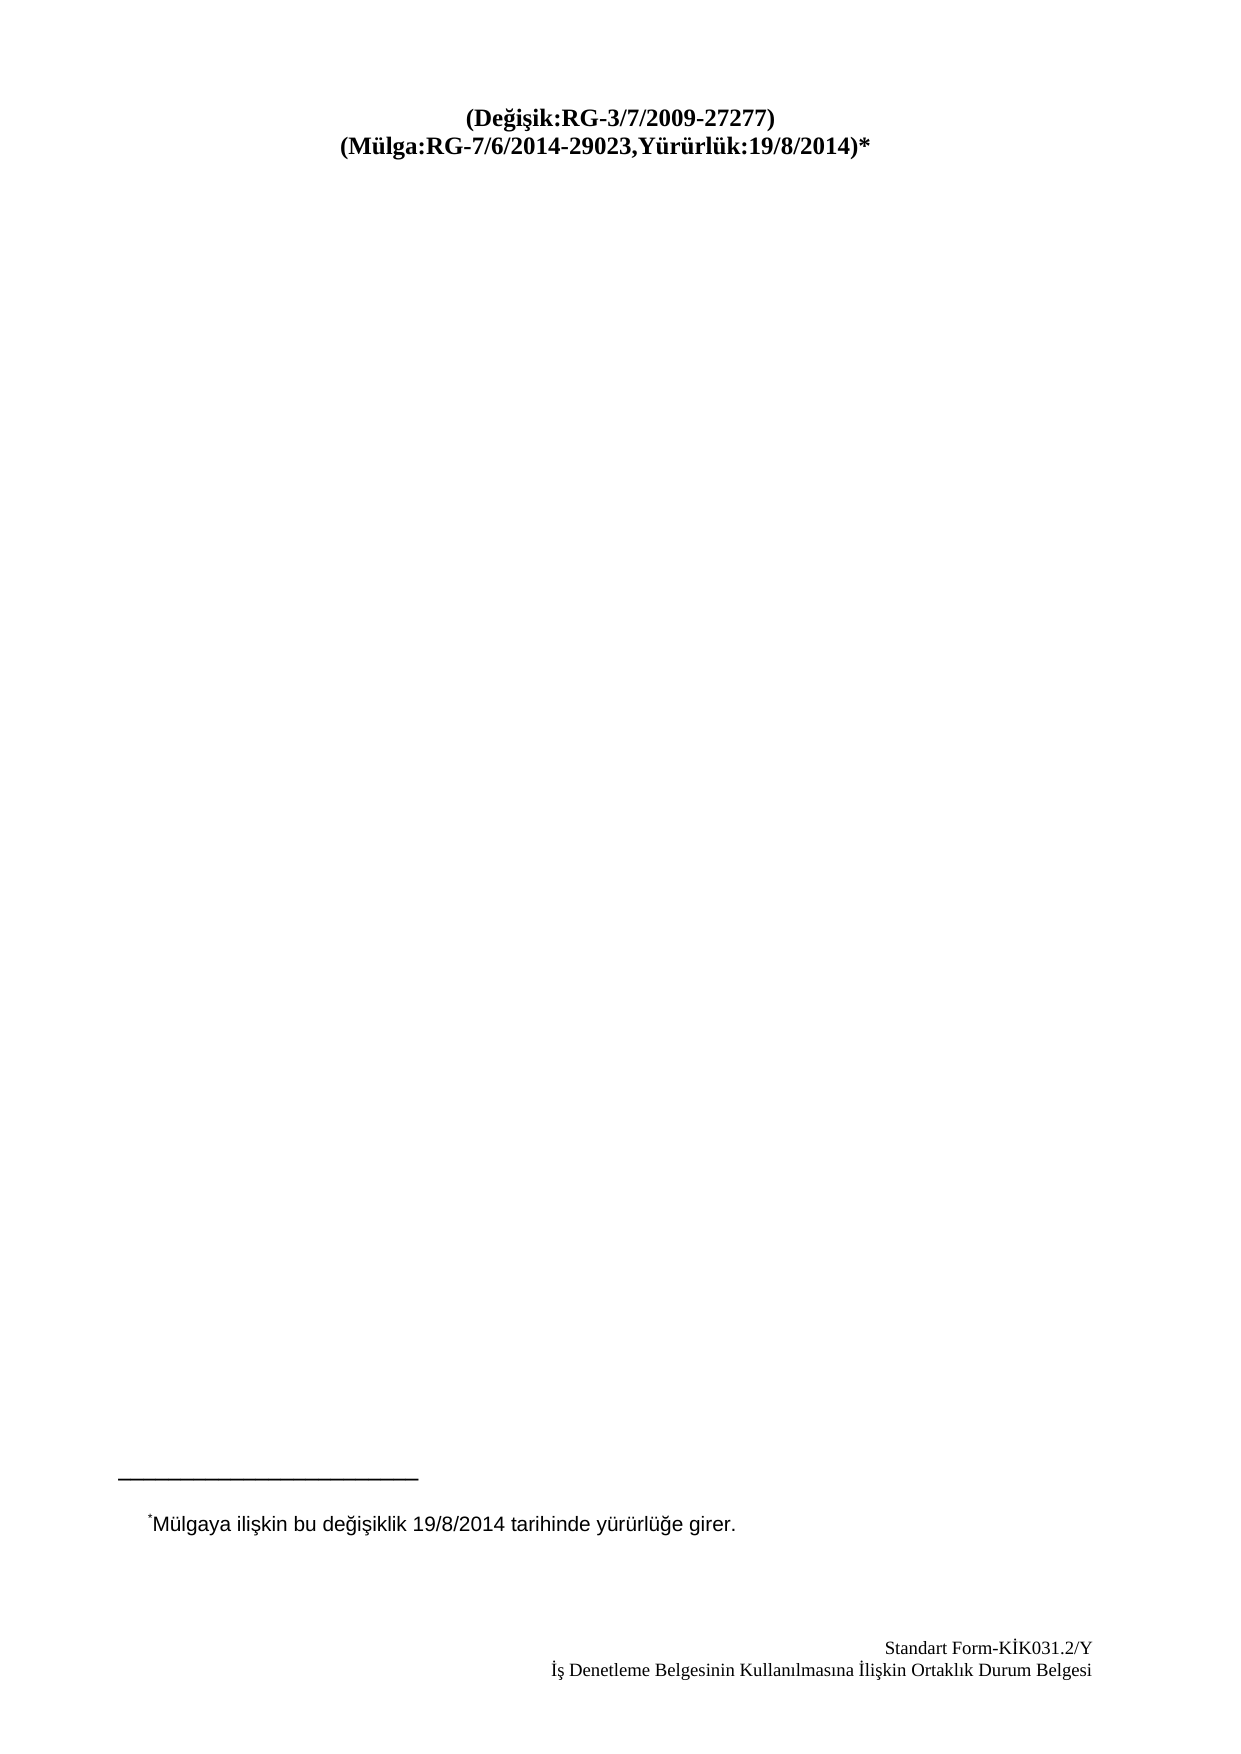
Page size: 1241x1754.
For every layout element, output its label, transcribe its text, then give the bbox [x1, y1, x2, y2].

text (Mülga:RG-7/6/2014-29023,Yürürlük:19/8/2014)* [118, 131, 1093, 160]
text (Değişik:RG-3/7/2009-27277) [118, 103, 1122, 131]
text ________________________ [118, 1454, 1093, 1483]
text *Mülgaya ilişkin bu değişiklik 19/8/2014 tarihinde yürürlüğe girer. [148, 1511, 1093, 1535]
